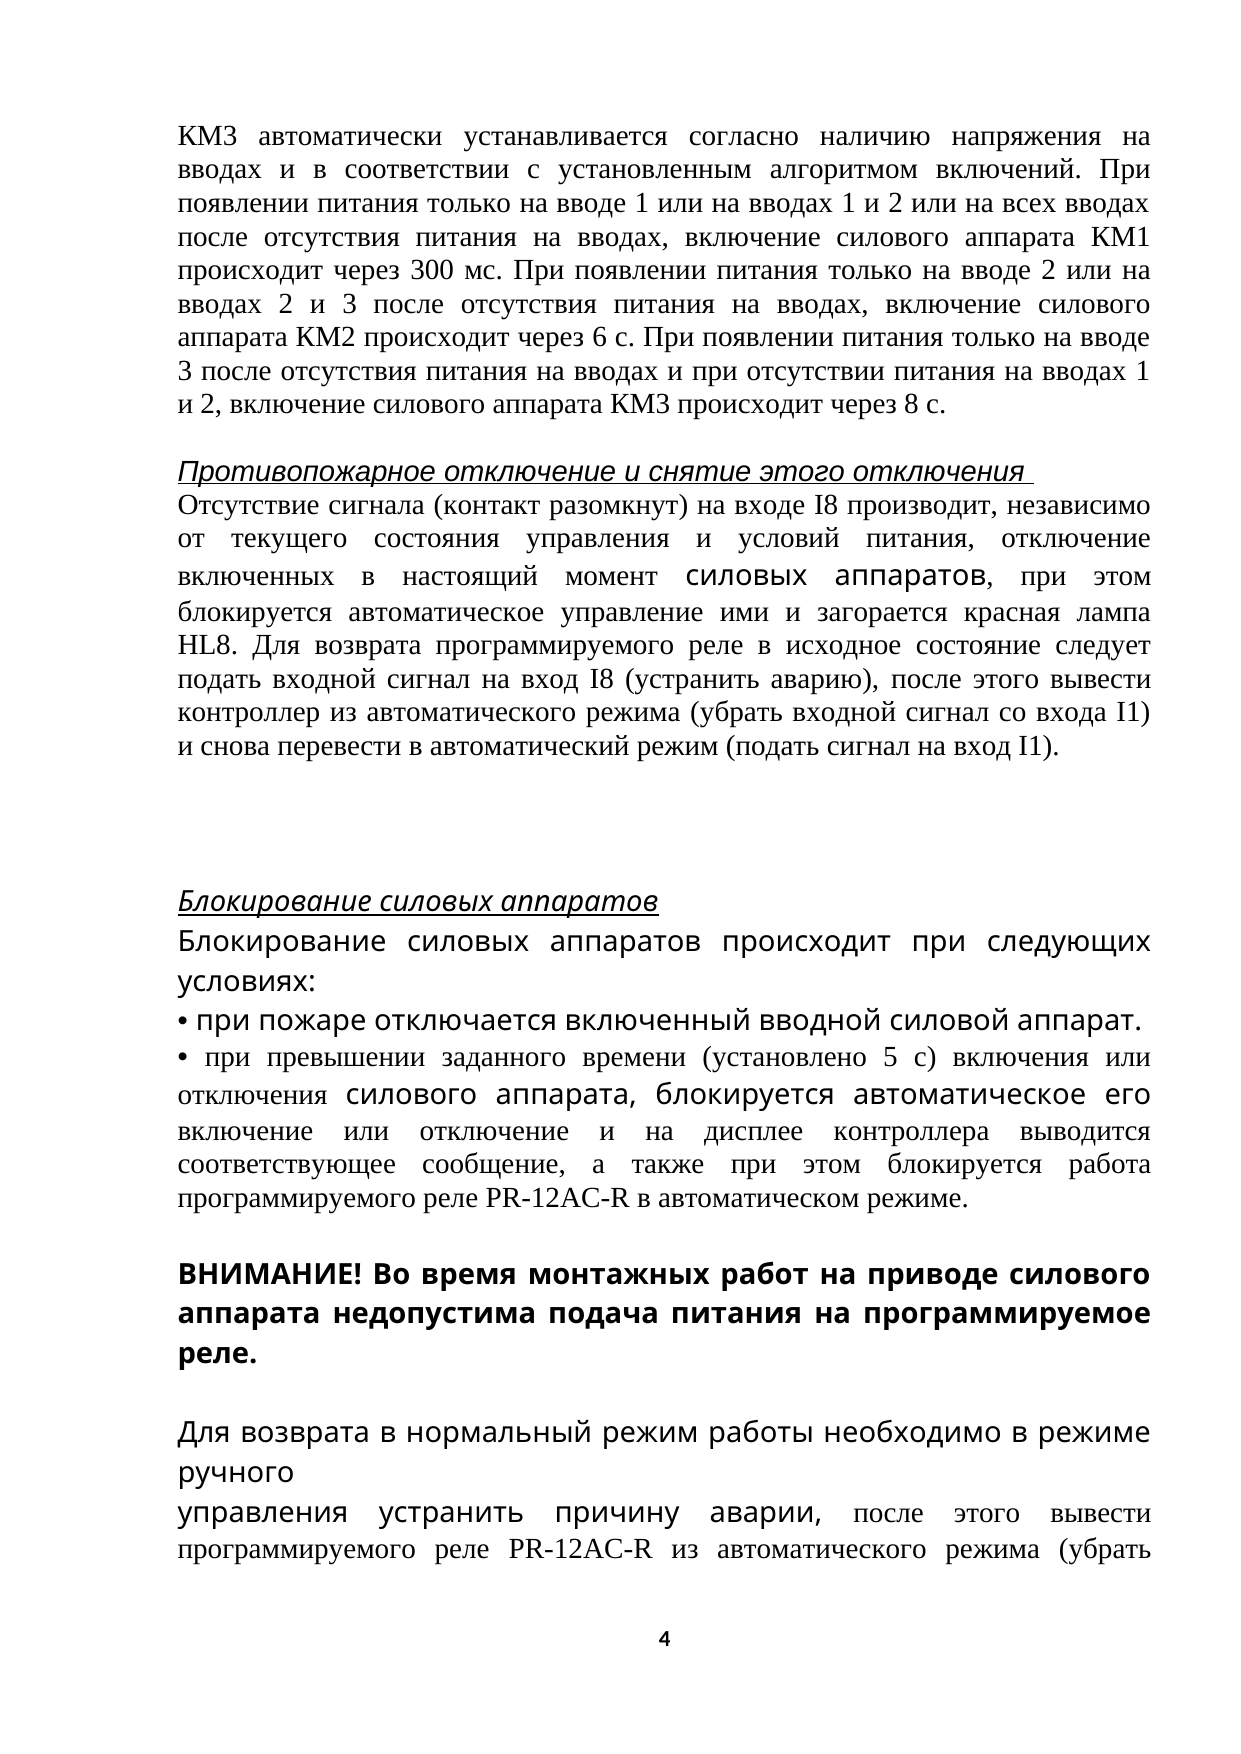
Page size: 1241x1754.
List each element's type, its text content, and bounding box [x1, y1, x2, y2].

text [177, 118, 1152, 420]
text Противопожарное отключение и снятие этого отключения [177, 453, 1152, 487]
text Для возврата в нормальный режим работы необходимо в режиме ручного [177, 1412, 1152, 1491]
text ВНИМАНИЕ! Во время монтажных работ на приводе силового аппарата недопустима подача питания на программируемое реле. [177, 1253, 1152, 1372]
text Блокирование силовых аппаратов [177, 881, 1152, 920]
text Отсутствие сигнала (контакт разомкнут) на входе I8 производит, независимо от текущего состояния управления и условий питания, отключение включенных в настоящий момент силовых аппаратов, при этом блокируется автоматическое управление ими и загорается красная лампа HL8. Для возврата программируемого реле в исходное состояние следует подать входной сигнал на вход I8 (устранить аварию), после этого вывести контроллер из автоматического режима (убрать входной сигнал со входа I1) и снова перевести в автоматический режим (подать сигнал на вход I1). [177, 487, 1152, 762]
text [177, 1491, 1152, 1564]
text Блокирование силовых аппаратов происходит при следующих условиях: [177, 920, 1152, 1000]
text • при пожаре отключается включенный вводной силовой аппарат. [177, 1000, 1152, 1039]
text • при превышении заданного времени (установлено 5 с) включения или отключения силового аппарата, блокируется автоматическое его включение или отключение и на дисплее контроллера выводится соответствующее сообщение, а также при этом блокируется работа программируемого реле PR-12AC-R в автоматическом режиме. [177, 1039, 1152, 1213]
